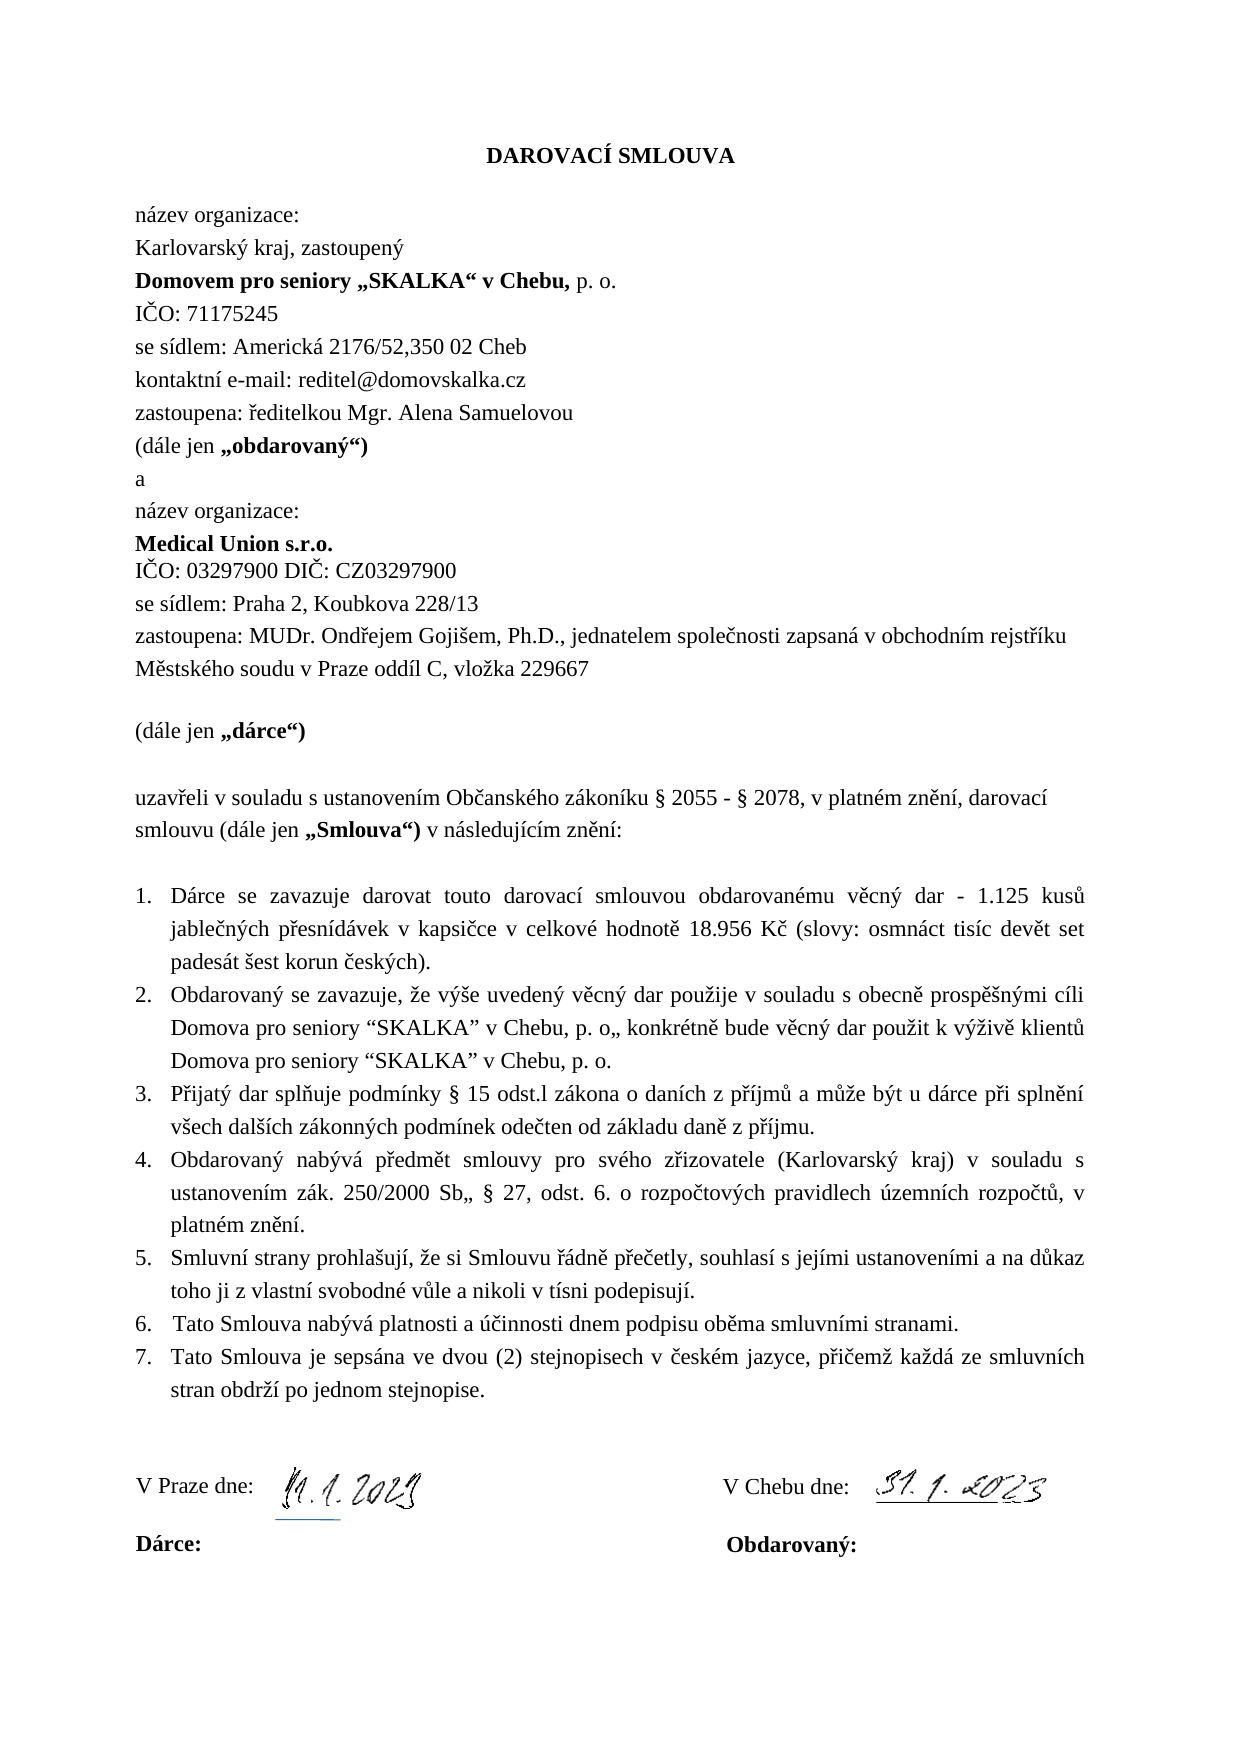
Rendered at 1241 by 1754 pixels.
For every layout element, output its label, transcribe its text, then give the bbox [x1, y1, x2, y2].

list Obdarovaný se zavazuje, že výše uvedený věcný dar použije v souladu s obecně prospěšnými cíli Domova pro seniory “SKALKA” v Chebu, p. o„ konkrétně bude věcný dar použit k výživě klientů Domova pro seniory “SKALKA” v Chebu, p. o. [135, 981, 1086, 1073]
text se sídlem: Praha 2, Koubkova 228/13 [135, 590, 1086, 616]
text a [135, 464, 1086, 491]
text Karlovarský kraj, zastoupený [135, 234, 1086, 261]
text kontaktní e-mail: reditel@domovskalka.cz [135, 366, 1086, 392]
text IČO: 71175245 [135, 300, 1086, 326]
text uzavřeli v souladu s ustanovením Občanského zákoníku § 2055 - § 2078, v platném znění, darovací smlouvu (dále jen „Smlouva“) v následujícím znění: [135, 784, 1086, 843]
list Smluvní strany prohlašují, že si Smlouvu řádně přečetly, souhlasí s jejími ustanoveními a na důkaz toho ji z vlastní svobodné vůle a nikoli v tísni podepisují. [135, 1244, 1086, 1304]
text zastoupena: ředitelkou Mgr. Alena Samuelovou [135, 399, 1086, 425]
text DAROVACÍ SMLOUVA [135, 142, 1086, 169]
text (dále jen „obdarovaný“) [135, 432, 1086, 458]
list Tato Smlouva nabývá platnosti a účinnosti dnem podpisu oběma smluvními stranami. [135, 1310, 1086, 1337]
text (dále jen „dárce“) [135, 718, 1086, 744]
text název organizace: [135, 201, 1086, 228]
text Medical Union s.r.o. [135, 530, 1086, 557]
list Dárce se zavazuje darovat touto darovací smlouvou obdarovanému věcný dar - 1.125 kusů jablečných přesnídávek v kapsičce v celkové hodnotě 18.956 Kč (slovy: osmnáct tisíc devět set padesát šest korun českých). [135, 882, 1086, 974]
list Obdarovaný nabývá předmět smlouvy pro svého zřizovatele (Karlovarský kraj) v souladu s ustanovením zák. 250/2000 Sb„ § 27, odst. 6. o rozpočtových pravidlech územních rozpočtů, v platném znění. [135, 1146, 1086, 1238]
text Obdarovaný: [726, 1531, 857, 1557]
text název organizace: [135, 497, 1086, 524]
picture [282, 1467, 422, 1509]
text Dárce: [136, 1530, 202, 1557]
text V Chebu dne: [722, 1473, 850, 1499]
list Přijatý dar splňuje podmínky § 15 odst.l zákona o daních z příjmů a může být u dárce při splnění všech dalších zákonných podmínek odečten od základu daně z příjmu. [135, 1080, 1086, 1139]
picture [876, 1469, 1047, 1503]
text se sídlem: Americká 2176/52,350 02 Cheb [135, 333, 1086, 359]
text Domovem pro seniory „SKALKA“ v Chebu, p. o. [135, 267, 1086, 293]
list Tato Smlouva je sepsána ve dvou (2) stejnopisech v českém jazyce, přičemž každá ze smluvních stran obdrží po jednom stejnopise. [135, 1343, 1086, 1402]
text V Praze dne: [136, 1472, 254, 1499]
text zastoupena: MUDr. Ondřejem Gojišem, Ph.D., jednatelem společnosti zapsaná v obchodním rejstříku Městského soudu v Praze oddíl C, vložka 229667 [135, 623, 1086, 682]
text IČO: 03297900 DIČ: CZ03297900 [135, 557, 1086, 583]
